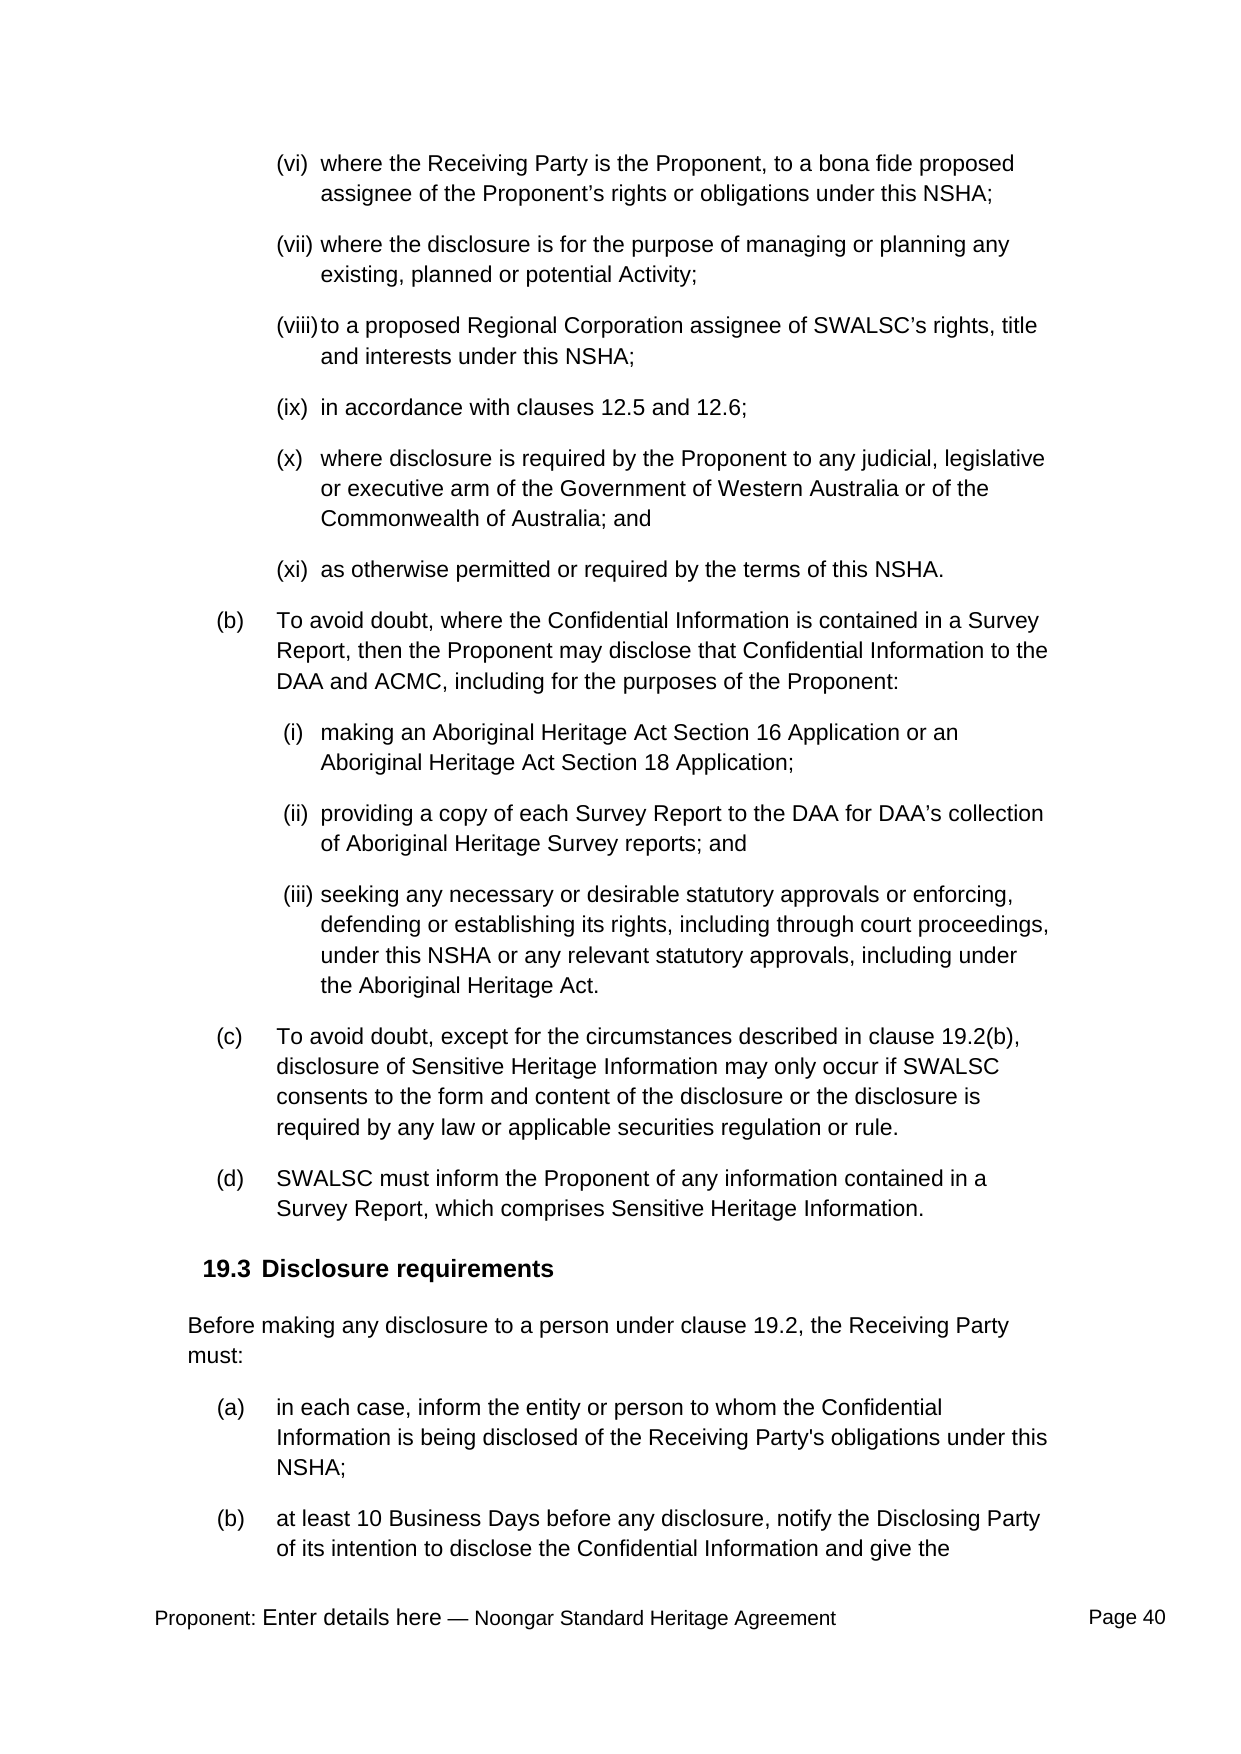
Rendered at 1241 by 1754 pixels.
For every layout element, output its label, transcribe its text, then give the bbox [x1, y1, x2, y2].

list as otherwise permitted or required by the terms of this NSHA. [276, 556, 1053, 583]
list To avoid doubt, except for the circumstances described in clause 19.2(b), disclosure of Sensitive Heritage Information may only occur if SWALSC consents to the form and content of the disclosure or the disclosure is required by any law or applicable securities regulation or rule. [216, 1023, 1053, 1140]
text Before making any disclosure to a person under clause 19.2, the Receiving Party must: [187, 1312, 1053, 1369]
list where the disclosure is for the purpose of managing or planning any existing, planned or potential Activity; [276, 231, 1053, 288]
list making an Aboriginal Heritage Act Section 16 Application or an Aboriginal Heritage Act Section 18 Application; [283, 719, 1053, 775]
list in each case, inform the entity or person to whom the Confidential Information is being disclosed of the Receiving Party's obligations under this NSHA; [217, 1393, 1053, 1480]
list seeking any necessary or desirable statutory approvals or enforcing, defending or establishing its rights, including through court proceedings, under this NSHA or any relevant statutory approvals, including under the Aboriginal Heritage Act. [283, 881, 1053, 998]
list where the Receiving Party is the Proponent, to a bona fide proposed assignee of the Proponent’s rights or obligations under this NSHA; [276, 150, 1053, 207]
list SWALSC must inform the Proponent of any information contained in a Survey Report, which comprises Sensitive Heritage Information. [216, 1164, 1053, 1221]
list in accordance with clauses 12.5 and 12.6; [276, 394, 1053, 420]
list providing a copy of each Survey Report to the DAA for DAA’s collection of Aboriginal Heritage Survey reports; and [283, 800, 1053, 857]
list to a proposed Regional Corporation assignee of SWALSC’s rights, title and interests under this NSHA; [276, 312, 1053, 369]
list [217, 1505, 1053, 1561]
list To avoid doubt, where the Confidential Information is contained in a Survey Report, then the Proponent may disclose that Confidential Information to the DAA and ACMC, including for the purposes of the Proponent: [216, 607, 1053, 694]
list where disclosure is required by the Proponent to any judicial, legislative or executive arm of the Government of Western Australia or of the Commonwealth of Australia; and [276, 445, 1053, 532]
subtitle Disclosure requirements [202, 1254, 1053, 1283]
